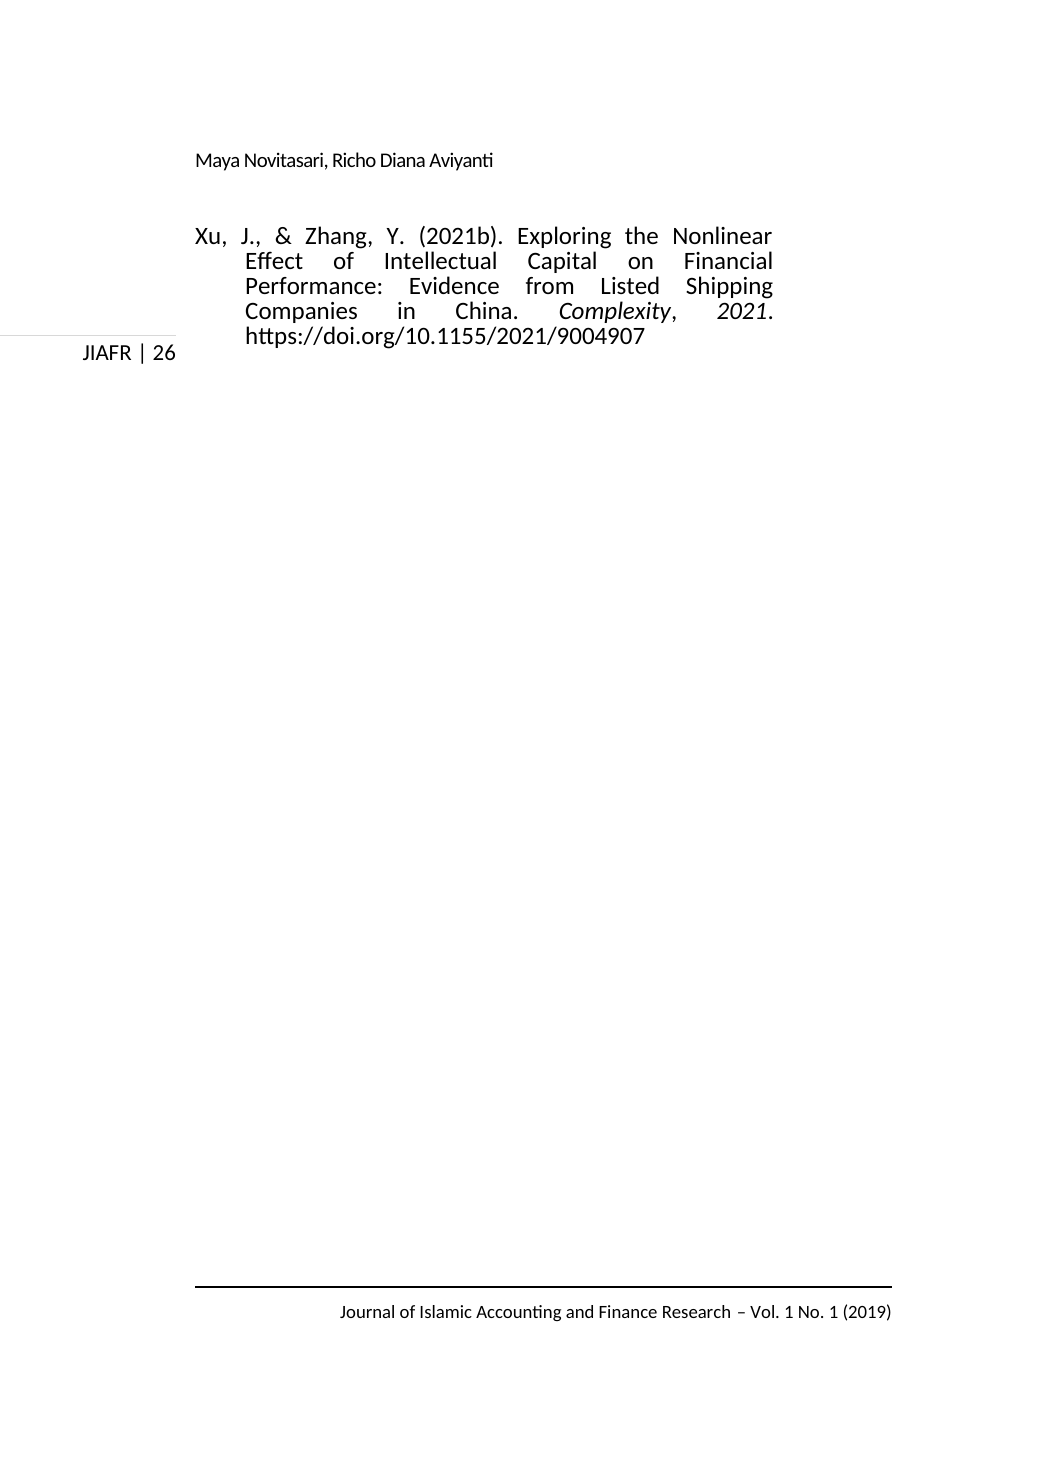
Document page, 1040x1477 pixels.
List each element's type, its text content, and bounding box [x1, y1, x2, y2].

text Xu, J., & Zhang, Y. (2021b). Exploring the Nonlinear Effect of Intellectual Capital on Financial Performance: Evidence from Listed Shipping Companies in China. Complexity, 2021. https://doi.org/10.1155/2021/9004907 [195, 224, 773, 349]
